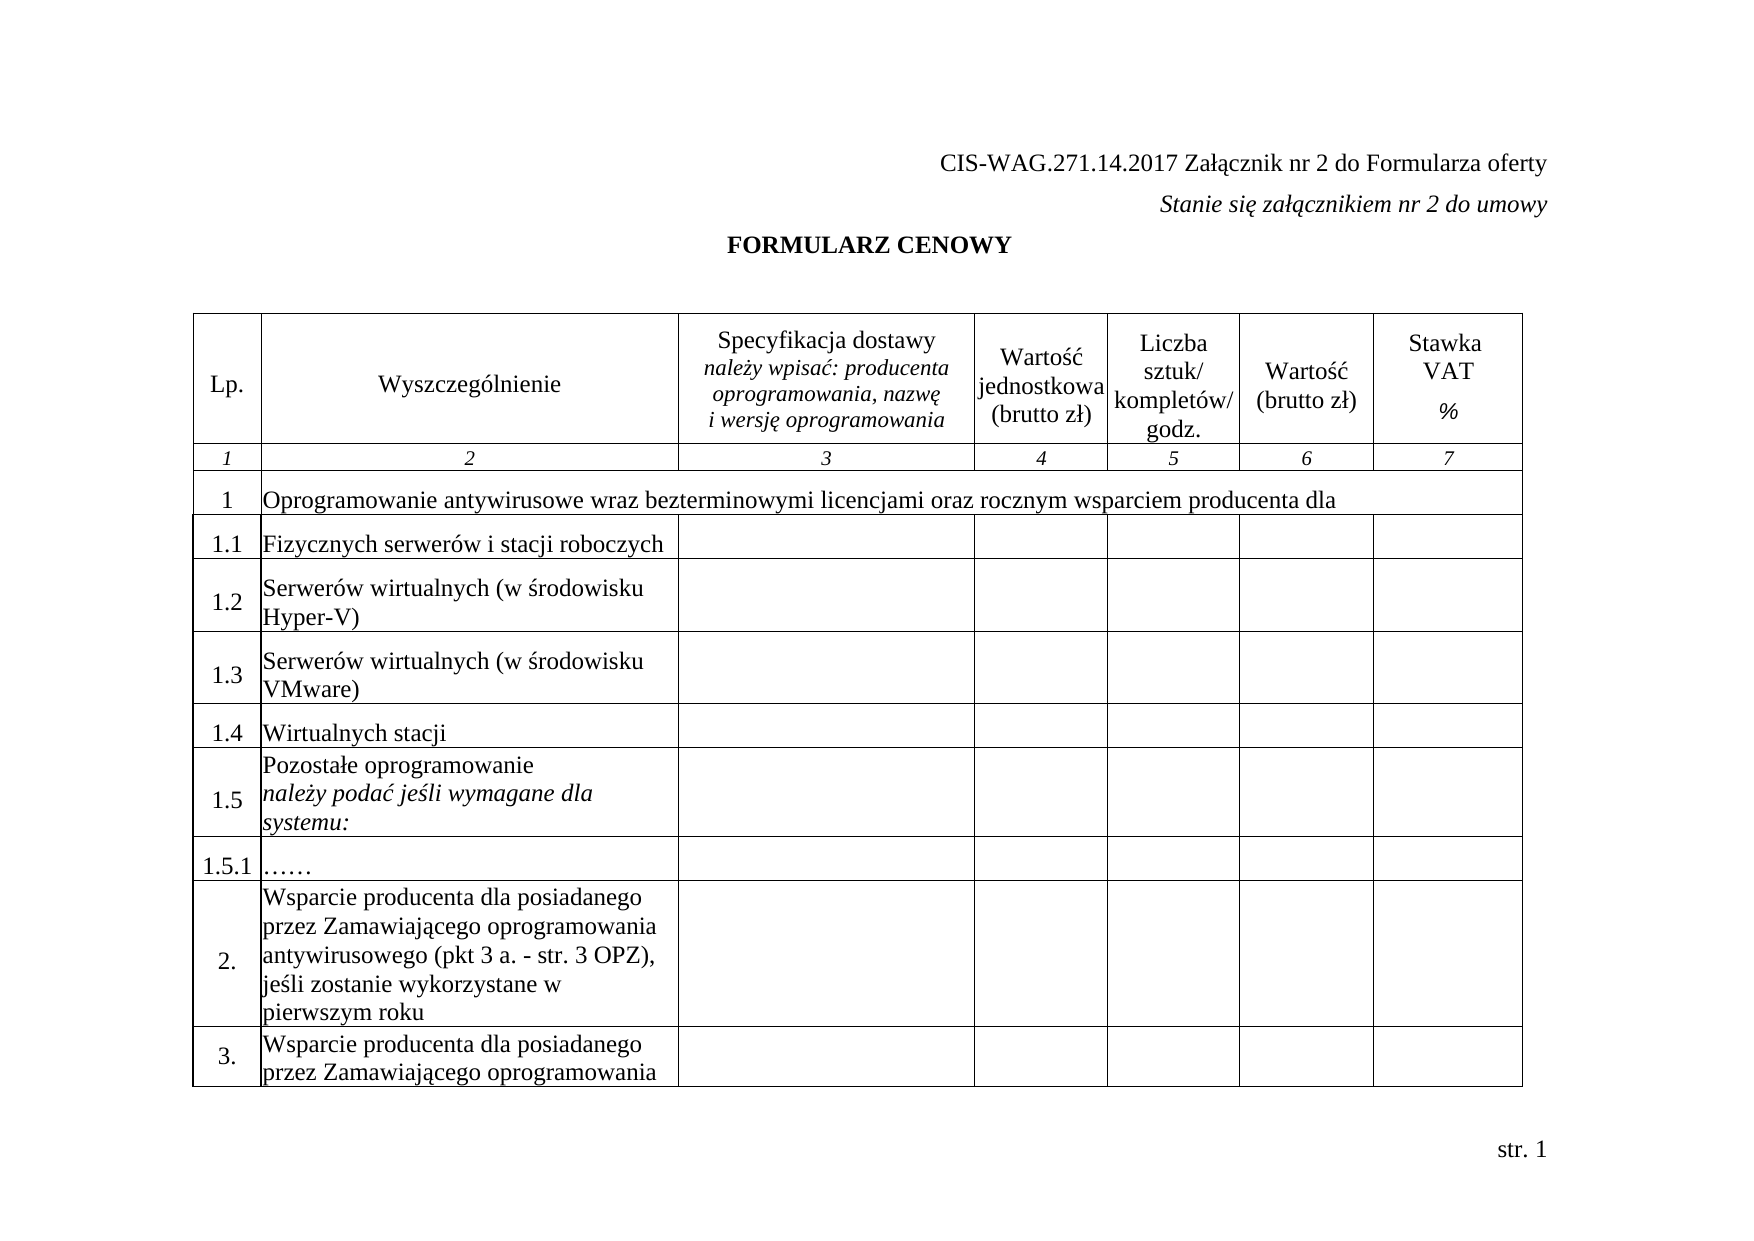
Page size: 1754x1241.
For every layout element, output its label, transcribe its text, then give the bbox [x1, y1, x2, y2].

table_cell [975, 515, 1107, 558]
table_cell [1108, 704, 1239, 747]
table_cell [1374, 748, 1522, 836]
table_cell [975, 559, 1107, 631]
text CIS-WAG.271.14.2017 Załącznik nr 2 do Formularza oferty [192, 148, 1547, 176]
table_cell [679, 837, 974, 880]
table_cell [679, 515, 974, 558]
table_cell Serwerów wirtualnych (w środowisku Hyper-V) [262, 559, 678, 631]
text Stanie się załącznikiem nr 2 do umowy [192, 189, 1547, 218]
table_cell [1108, 515, 1239, 558]
table_cell [1240, 748, 1373, 836]
table_cell [975, 837, 1107, 880]
table_cell [679, 559, 974, 631]
table_cell [1374, 559, 1522, 631]
table_cell 1.5 [194, 748, 260, 836]
table_cell 1.5.1 [194, 837, 260, 880]
table_cell [679, 704, 974, 747]
table_cell Wsparcie producenta dla posiadanego przez Zamawiającego oprogramowania antywirusowego (pkt 3 a. - str. 3 OPZ), jeśli zostanie wykorzystane w pierwszym roku [262, 881, 678, 1026]
table_header Lp. [194, 314, 261, 443]
table_cell [679, 748, 974, 836]
table_cell [975, 881, 1107, 1026]
table_cell [1374, 632, 1522, 703]
table_cell 6 [1240, 444, 1373, 470]
table_cell [1240, 632, 1373, 703]
table_cell [1108, 881, 1239, 1026]
table_cell Pozostałe oprogramowanie należy podać jeśli wymagane dla systemu: [262, 748, 678, 836]
table_cell [1108, 632, 1239, 703]
table_cell 2. [194, 881, 260, 1026]
table_cell Wirtualnych stacji [262, 704, 678, 747]
table_header Wartość jednostkowa (brutto zł) [975, 314, 1107, 443]
text FORMULARZ CENOWY [192, 230, 1547, 259]
table_cell [1108, 837, 1239, 880]
table_cell [679, 632, 974, 703]
table_header Specyfikacja dostawy należy wpisać: producenta oprogramowania, nazwę i wersję oprogramowania [679, 314, 974, 443]
table_cell 4 [975, 444, 1107, 470]
table_cell 3 [679, 444, 974, 470]
table_cell [1108, 559, 1239, 631]
table_cell [679, 1027, 974, 1086]
table_cell [1240, 881, 1373, 1026]
table_cell 1 [194, 471, 261, 514]
table_cell 1 [194, 444, 261, 470]
table_cell [975, 632, 1107, 703]
table_cell [975, 1027, 1107, 1086]
table_cell [1240, 837, 1373, 880]
table_header Liczba sztuk/ kompletów/ godz. [1108, 314, 1239, 443]
table_header Stawka VAT % [1374, 314, 1522, 443]
table_cell [1374, 837, 1522, 880]
table_cell Oprogramowanie antywirusowe wraz bezterminowymi licencjami oraz rocznym wsparciem producenta dla [262, 471, 1522, 514]
table_header Wyszczególnienie [262, 314, 678, 443]
table_cell 3. [194, 1027, 260, 1086]
table_cell [1374, 881, 1522, 1026]
table_cell [1374, 515, 1522, 558]
table_cell 1.4 [194, 704, 260, 747]
table_cell [975, 748, 1107, 836]
table_cell [1374, 1027, 1522, 1086]
table_cell Serwerów wirtualnych (w środowisku VMware) [262, 632, 678, 703]
table_cell 7 [1374, 444, 1522, 470]
table_cell [1240, 559, 1373, 631]
table_cell 2 [262, 444, 678, 470]
table_cell [1108, 748, 1239, 836]
table_cell 5 [1108, 444, 1239, 470]
table_cell [1108, 1027, 1239, 1086]
table_cell [1240, 515, 1373, 558]
table_cell [1240, 1027, 1373, 1086]
table_cell 1.1 [194, 515, 260, 558]
table_cell Fizycznych serwerów i stacji roboczych [262, 515, 678, 558]
table_cell [1240, 704, 1373, 747]
table_header Wartość (brutto zł) [1240, 314, 1373, 443]
table_cell 1.3 [194, 632, 260, 703]
table_cell …… [262, 837, 678, 880]
table_cell [679, 881, 974, 1026]
table_cell [975, 704, 1107, 747]
table_cell 1.2 [194, 559, 260, 631]
table_cell [1374, 704, 1522, 747]
